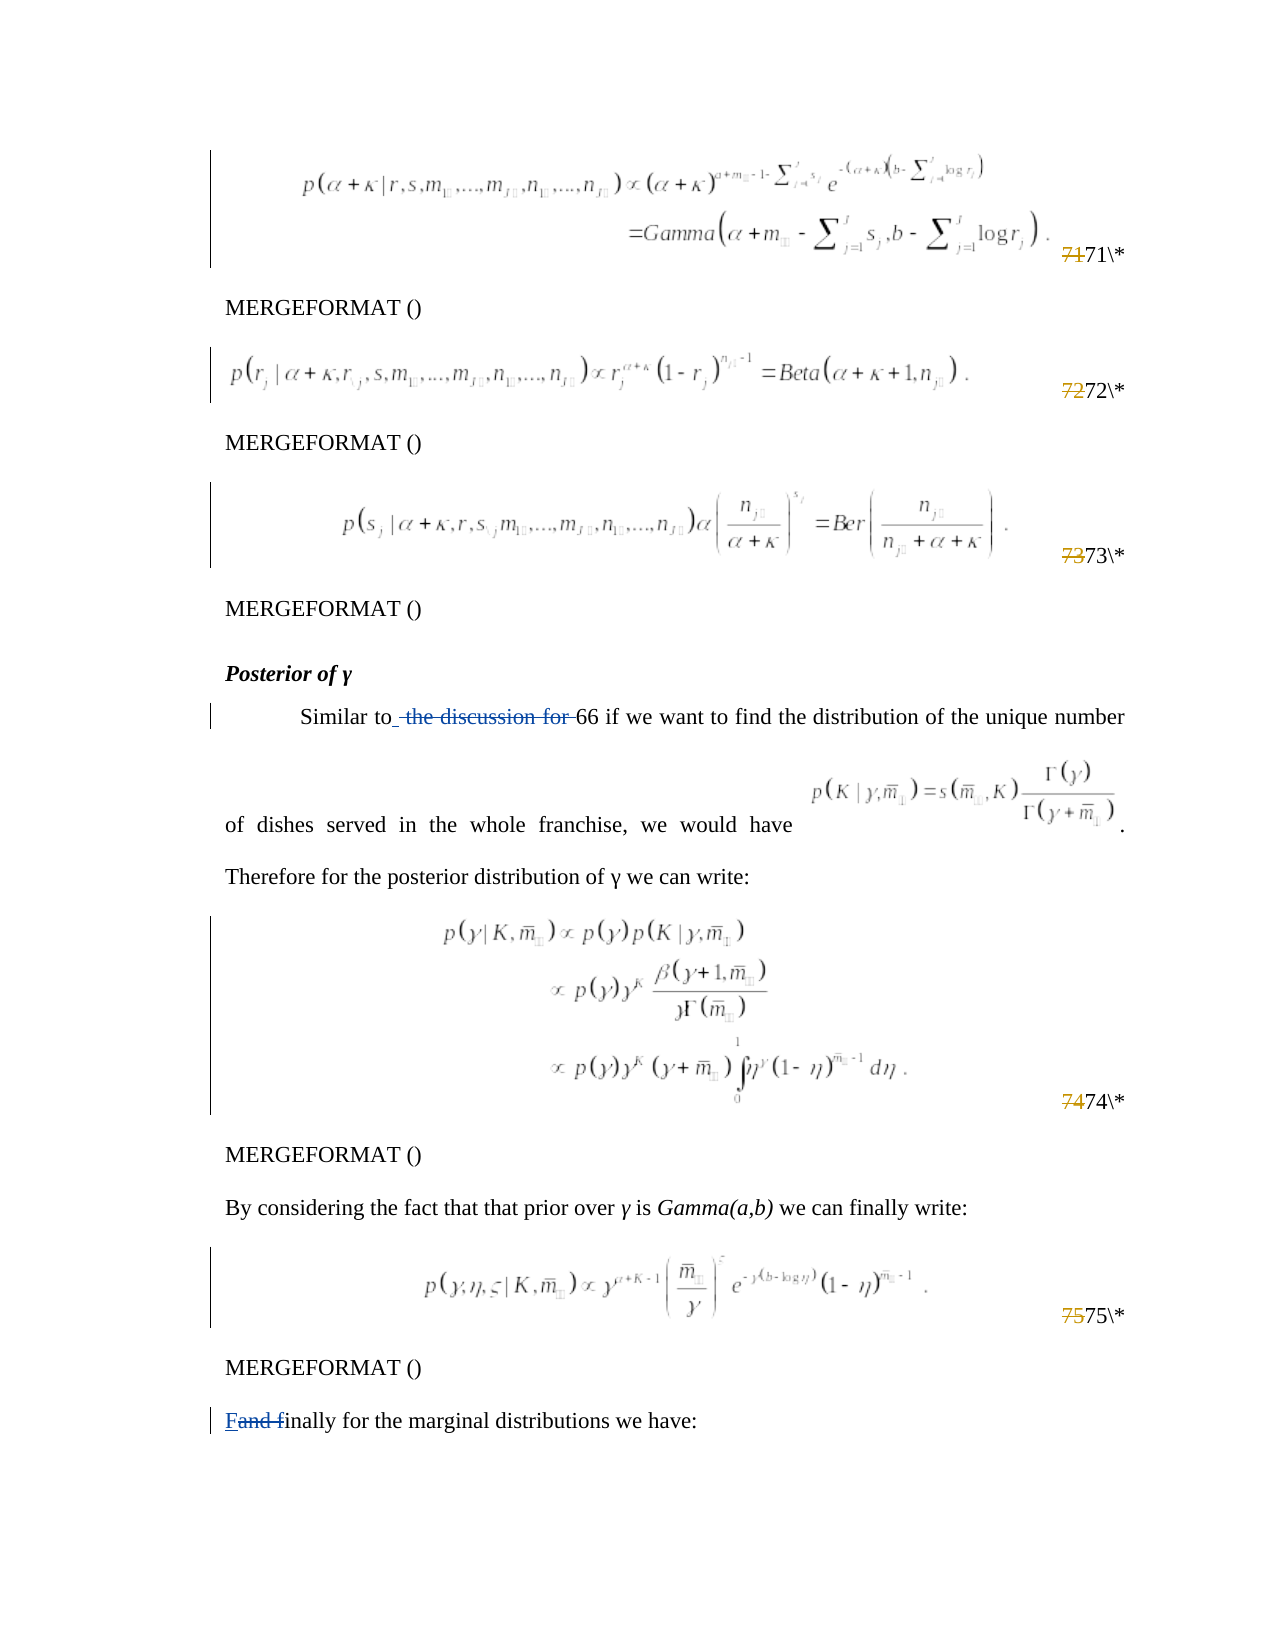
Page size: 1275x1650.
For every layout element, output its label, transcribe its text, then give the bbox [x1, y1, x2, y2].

text Similar to if we want to find the distribution of the unique number of dishes served in the whole franchise, we would have . Therefore for the posterior distribution of γ we can write: [225, 703, 1125, 890]
text inally for the marginal distributions we have: [225, 1407, 1125, 1433]
text By considering the fact that that prior over γ is Gamma(a,b) we can finally write: [225, 1194, 1125, 1220]
subtitle Posterior of γ [225, 660, 1125, 686]
